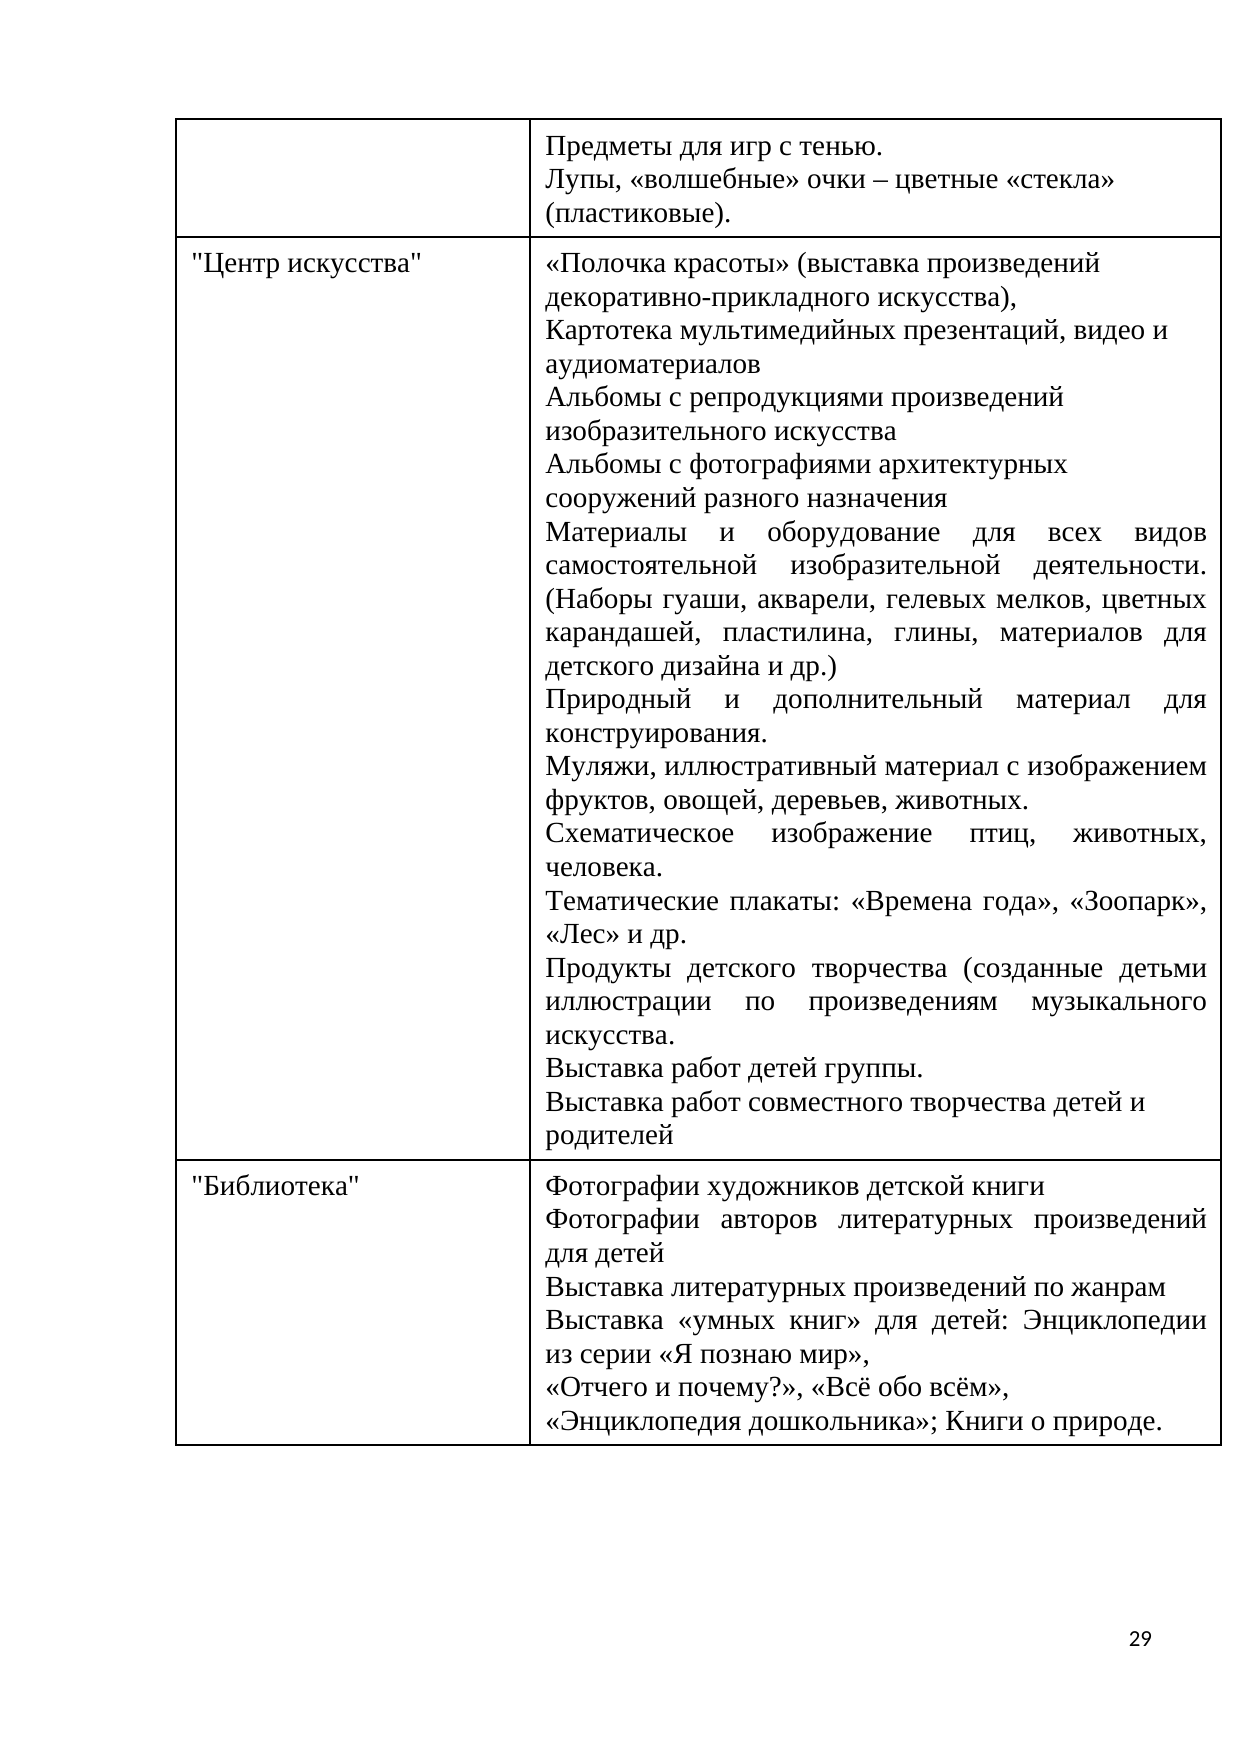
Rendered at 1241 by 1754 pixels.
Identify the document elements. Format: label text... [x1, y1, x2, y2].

table_cell "Библиотека" [177, 1161, 529, 1444]
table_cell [177, 120, 529, 236]
table_cell "Центр искусства" [177, 238, 529, 1158]
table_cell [531, 120, 1220, 236]
table_cell Фотографии художников детской книги Фотографии авторов литературных произведений для детей Выставка литературных произведений по жанрам Выставка «умных книг» для детей: Энциклопедии из серии «Я познаю мир», «Отчего и почему?», «Всё обо всём», «Энциклопедия дошкольника»; Книги о природе. [531, 1161, 1220, 1444]
table_cell «Полочка красоты» (выставка произведений декоративно-прикладного искусства), Картотека мультимедийных презентаций, видео и аудиоматериалов Альбомы с репродукциями произведений изобразительного искусства Альбомы с фотографиями архитектурных сооружений разного назначения Материалы и оборудование для всех видов самостоятельной изобразительной деятельности. (Наборы гуаши, акварели, гелевых мелков, цветных карандашей, пластилина, глины, материалов для детского дизайна и др.) Природный и дополнительный материал для конструирования. Муляжи, иллюстративный материал с изображением фруктов, овощей, деревьев, животных. Схематическое изображение птиц, животных, человека. Тематические плакаты: «Времена года», «Зоопарк», «Лес» и др. Продукты детского творчества (созданные детьми иллюстрации по произведениям музыкального искусства. Выставка работ детей группы. Выставка работ совместного творчества детей и родителей [531, 238, 1220, 1158]
